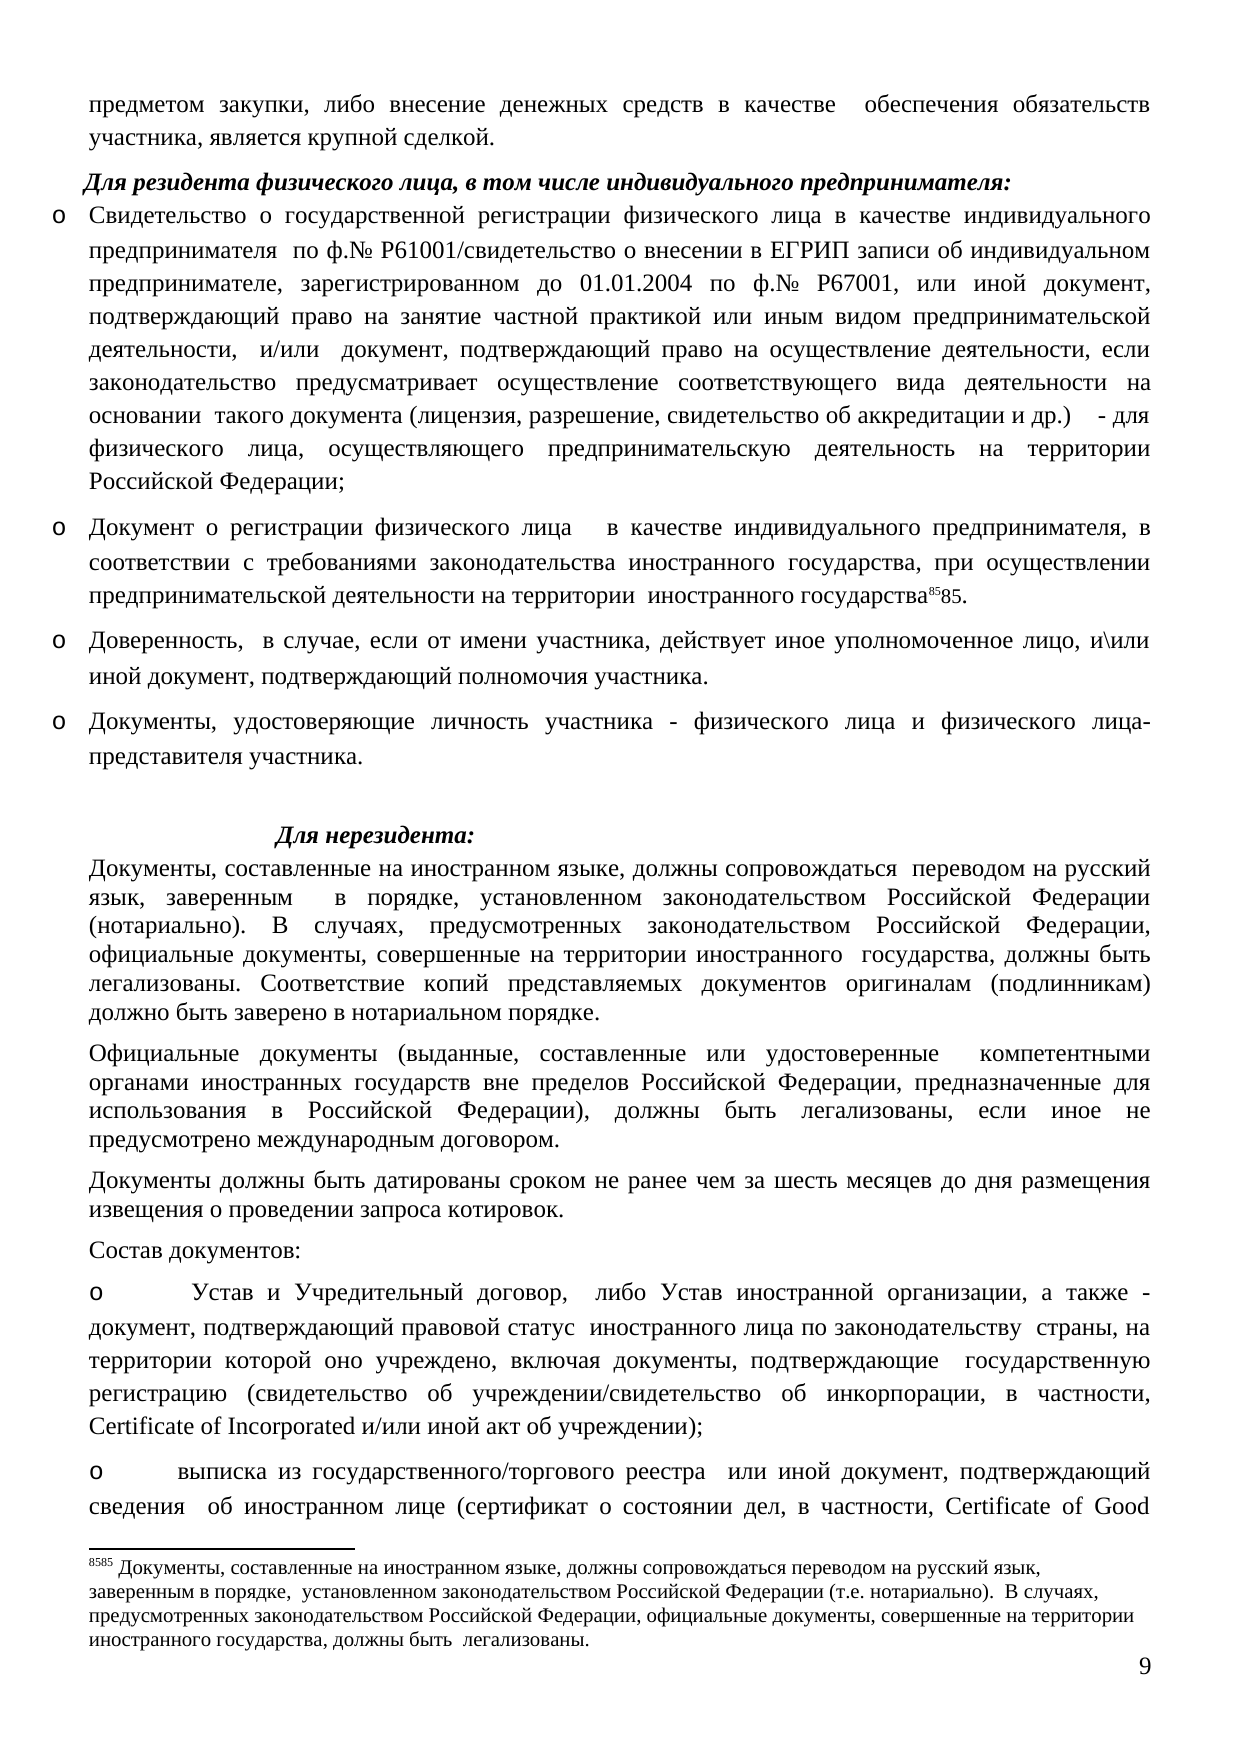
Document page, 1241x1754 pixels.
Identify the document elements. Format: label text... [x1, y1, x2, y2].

list Документ о регистрации физического лица в качестве индивидуального предпринимателя, в соответствии с требованиями законодательства иностранного государства, при осуществлении предпринимательской деятельности на территории иностранного государства85. [51, 512, 1152, 609]
list Доверенность, в случае, если от имени участника, действует иное уполномоченное лицо, и\или иной документ, подтверждающий полномочия участника. [51, 626, 1152, 689]
text Для нерезидента: [89, 820, 1152, 849]
text Документы, составленные на иностранном языке, должны сопровождаться переводом на русский язык, заверенным в порядке, установленном законодательством Российской Федерации (нотариально). В случаях, предусмотренных законодательством Российской Федерации, официальные документы, совершенные на территории иностранного государства, должны быть легализованы. Соответствие копий представляемых документов оригиналам (подлинникам) должно быть заверено в нотариальном порядке. [89, 853, 1152, 1025]
text Документы должны быть датированы сроком не ранее чем за шесть месяцев до дня размещения извещения о проведении запроса котировок. [89, 1165, 1152, 1223]
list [89, 1456, 1152, 1520]
list Устав и Учредительный договор, либо Устав иностранной организации, а также - документ, подтверждающий правовой статус иностранного лица по законодательству страны, на территории которой оно учреждено, включая документы, подтверждающие государственную регистрацию (свидетельство об учреждении/свидетельство об инкорпорации, в частности, Certificate of Incorporated и/или иной акт об учреждении); [89, 1277, 1152, 1439]
list Документы, удостоверяющие личность участника - физического лица и физического лица-представителя участника. [51, 706, 1152, 770]
text Состав документов: [89, 1235, 1152, 1264]
text Для резидента физического лица, в том числе индивидуального предпринимателя: [84, 167, 1152, 196]
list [51, 89, 1152, 150]
list Свидетельство о государственной регистрации физического лица в качестве индивидуального предпринимателя по ф.№ Р61001/свидетельство о внесении в ЕГРИП записи об индивидуальном предпринимателе, зарегистрированном до 01.01.2004 по ф.№ Р67001, или иной документ, подтверждающий право на занятие частной практикой или иным видом предпринимательской деятельности, и/или документ, подтверждающий право на осуществление деятельности, если законодательство предусматривает осуществление соответствующего вида деятельности на основании такого документа (лицензия, разрешение, свидетельство об аккредитации и др.) - для физического лица, осуществляющего предпринимательскую деятельность на территории Российской Федерации; [51, 200, 1152, 495]
text Официальные документы (выданные, составленные или удостоверенные компетентными органами иностранных государств вне пределов Российской Федерации, предназначенные для использования в Российской Федерации), должны быть легализованы, если иное не предусмотрено международным договором. [89, 1038, 1152, 1153]
